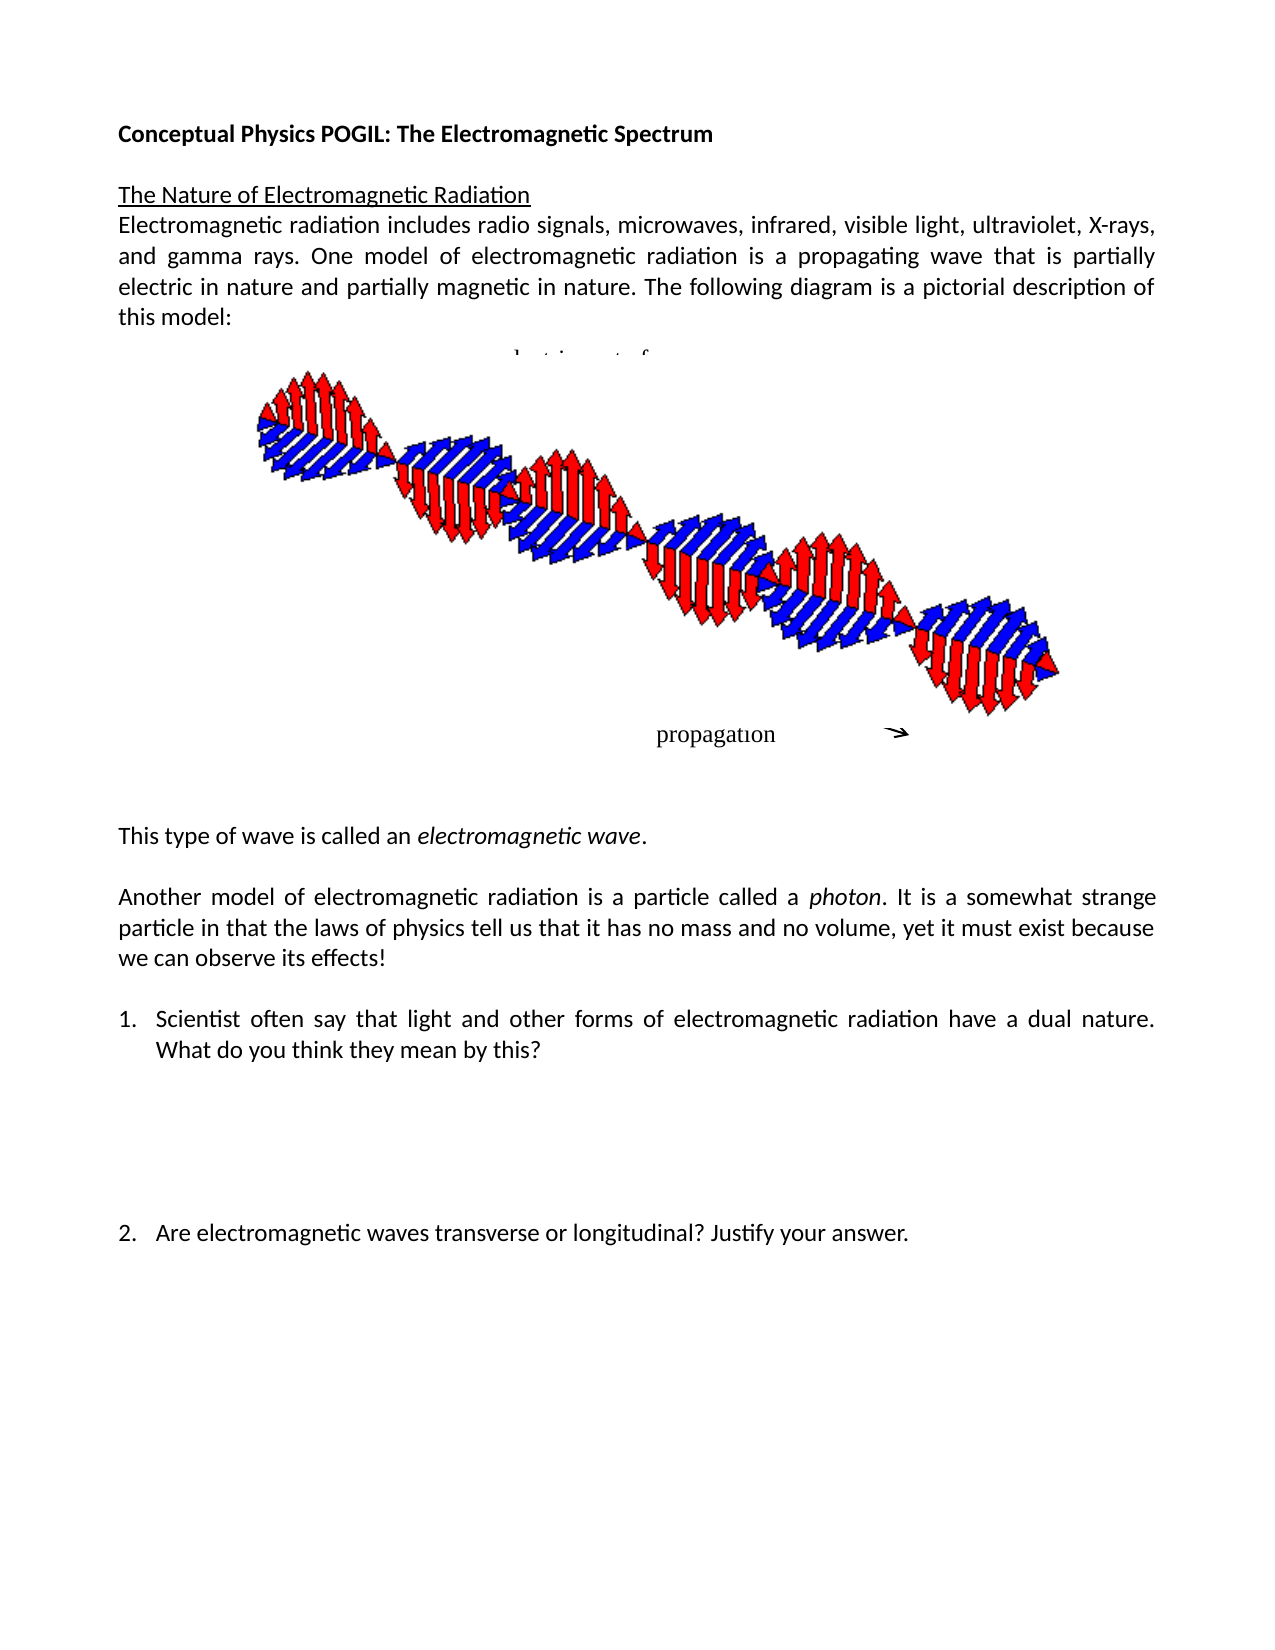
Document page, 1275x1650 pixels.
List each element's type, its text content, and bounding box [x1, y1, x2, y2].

text Conceptual Physics POGIL: The Electromagnetic Spectrum [118, 118, 1157, 149]
list Scientist often say that light and other forms of electromagnetic radiation have a dual nature. What do you think they mean by this? [118, 1003, 1157, 1064]
text Electromagnetic radiation includes radio signals, microwaves, infrared, visible light, ultraviolet, X-rays, and gamma rays. One model of electromagnetic radiation is a propagating wave that is partially electric in nature and partially magnetic in nature. The following diagram is a pictorial description of this model: [118, 210, 1157, 332]
text Another model of electromagnetic radiation is a particle called a photon. It is a somewhat strange particle in that the laws of physics tell us that it has no mass and no volume, yet it must exist because we can observe its effects! [118, 881, 1157, 973]
picture [234, 355, 1079, 728]
text The Nature of Electromagnetic Radiation [118, 179, 1157, 210]
text This type of wave is called an electromagnetic wave. [118, 820, 1157, 851]
list Are electromagnetic waves transverse or longitudinal? Justify your answer. [118, 1217, 1157, 1247]
